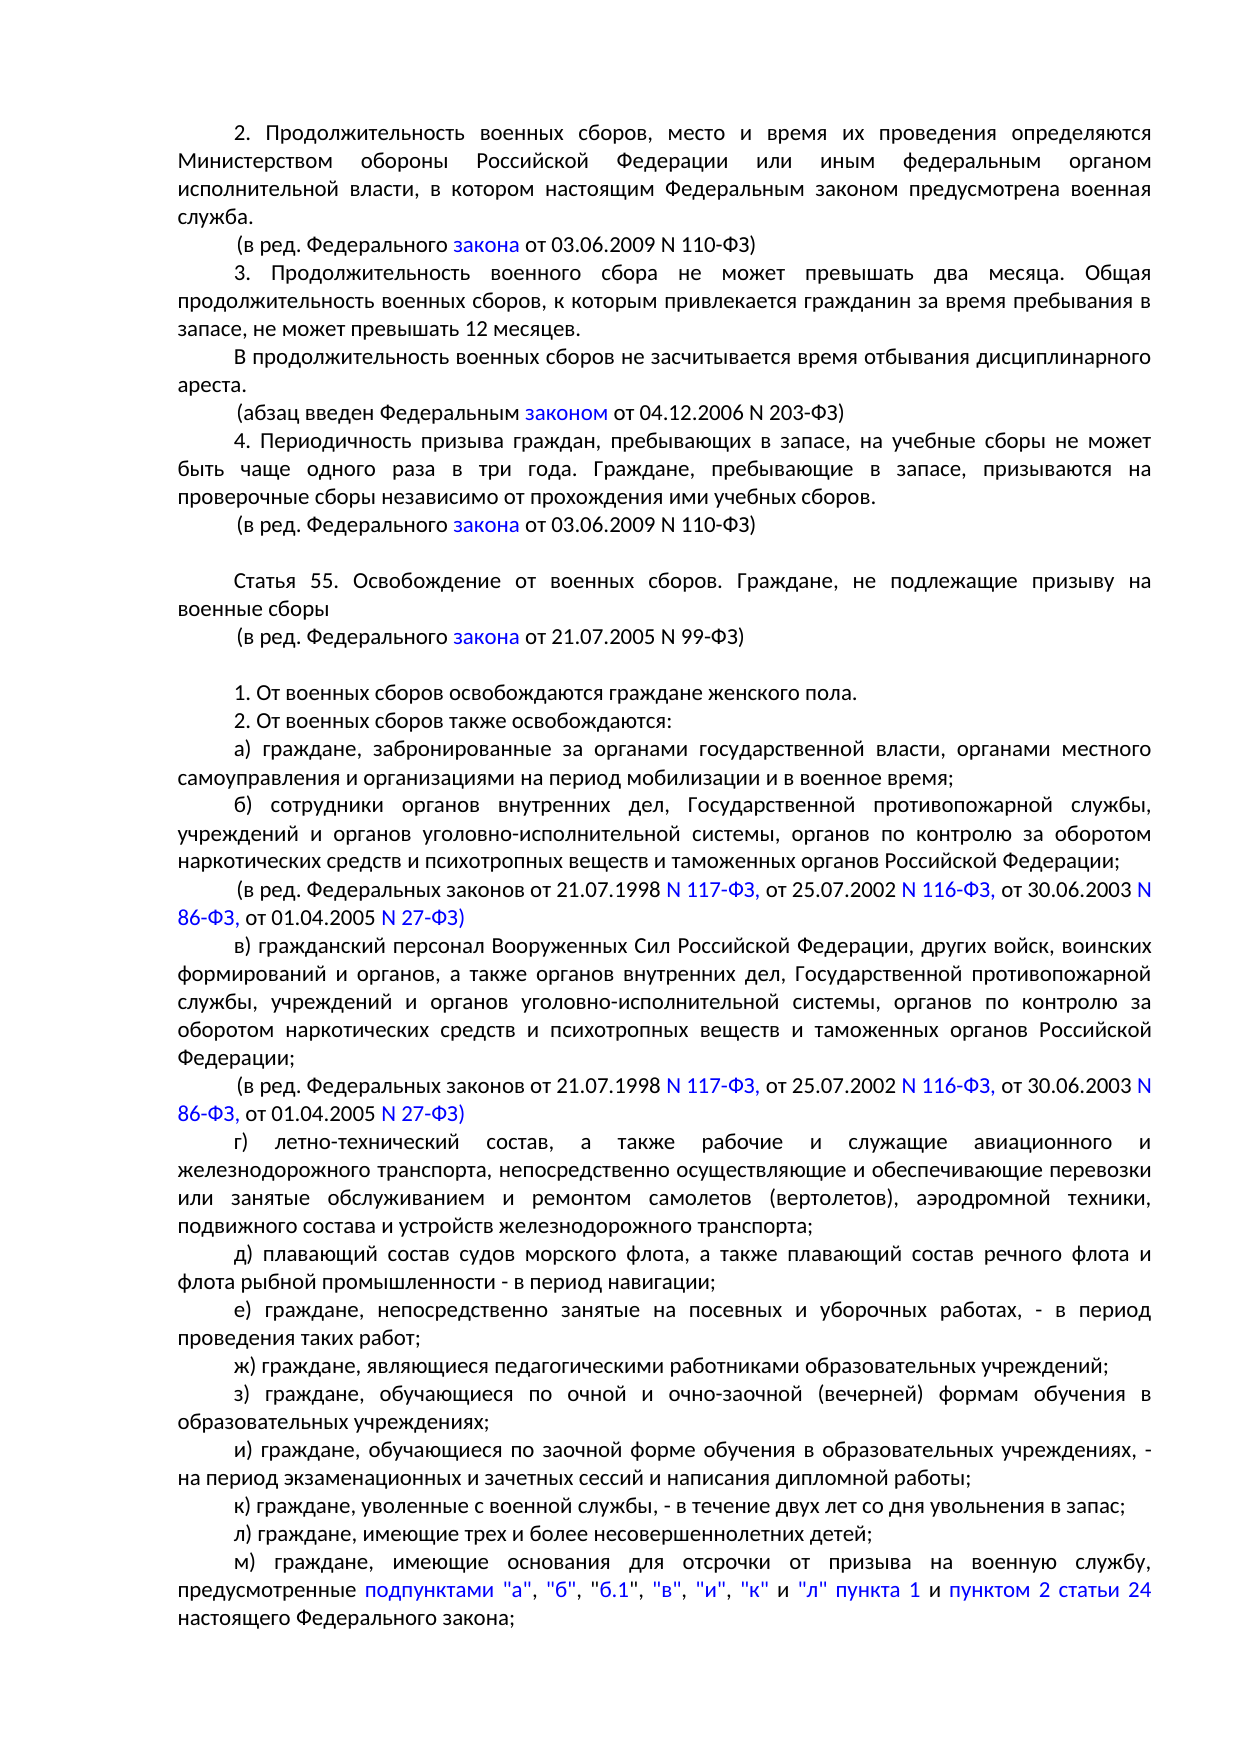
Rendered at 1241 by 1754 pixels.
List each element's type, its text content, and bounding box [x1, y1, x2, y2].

text (в ред. Федеральных законов от 21.07.1998 N 117-ФЗ, от 25.07.2002 N 116-ФЗ, от 30.06.2003 N 86-ФЗ, от 01.04.2005 N 27-ФЗ) [177, 1071, 1152, 1127]
text м) граждане, имеющие основания для отсрочки от призыва на военную службу, предусмотренные подпунктами "а", "б", "б.1", "в", "и", "к" и "л" пункта 1 и пунктом 2 статьи 24 настоящего Федерального закона; [177, 1547, 1152, 1631]
text В продолжительность военных сборов не засчитывается время отбывания дисциплинарного ареста. [177, 342, 1152, 398]
text 1. От военных сборов освобождаются граждане женского пола. [177, 678, 1152, 707]
text 3. Продолжительность военного сбора не может превышать два месяца. Общая продолжительность военных сборов, к которым привлекается гражданин за время пребывания в запасе, не может превышать 12 месяцев. [177, 258, 1152, 342]
text и) граждане, обучающиеся по заочной форме обучения в образовательных учреждениях, - на период экзаменационных и зачетных сессий и написания дипломной работы; [177, 1435, 1152, 1491]
text 2. Продолжительность военных сборов, место и время их проведения определяются Министерством обороны Российской Федерации или иным федеральным органом исполнительной власти, в котором настоящим Федеральным законом предусмотрена военная служба. [177, 118, 1152, 230]
text ж) граждане, являющиеся педагогическими работниками образовательных учреждений; [177, 1351, 1152, 1379]
text з) граждане, обучающиеся по очной и очно-заочной (вечерней) формам обучения в образовательных учреждениях; [177, 1379, 1152, 1435]
text е) граждане, непосредственно занятые на посевных и уборочных работах, - в период проведения таких работ; [177, 1295, 1152, 1351]
text л) граждане, имеющие трех и более несовершеннолетних детей; [177, 1519, 1152, 1547]
text в) гражданский персонал Вооруженных Сил Российской Федерации, других войск, воинских формирований и органов, а также органов внутренних дел, Государственной противопожарной службы, учреждений и органов уголовно-исполнительной системы, органов по контролю за оборотом наркотических средств и психотропных веществ и таможенных органов Российской Федерации; [177, 931, 1152, 1071]
text Статья 55. Освобождение от военных сборов. Граждане, не подлежащие призыву на военные сборы [177, 566, 1152, 622]
text г) летно-технический состав, а также рабочие и служащие авиационного и железнодорожного транспорта, непосредственно осуществляющие и обеспечивающие перевозки или занятые обслуживанием и ремонтом самолетов (вертолетов), аэродромной техники, подвижного состава и устройств железнодорожного транспорта; [177, 1127, 1152, 1239]
text д) плавающий состав судов морского флота, а также плавающий состав речного флота и флота рыбной промышленности - в период навигации; [177, 1239, 1152, 1295]
text (в ред. Федерального закона от 03.06.2009 N 110-ФЗ) [177, 230, 1152, 258]
text 4. Периодичность призыва граждан, пребывающих в запасе, на учебные сборы не может быть чаще одного раза в три года. Граждане, пребывающие в запасе, призываются на проверочные сборы независимо от прохождения ими учебных сборов. [177, 426, 1152, 510]
text (в ред. Федерального закона от 21.07.2005 N 99-ФЗ) [177, 622, 1152, 651]
text (в ред. Федеральных законов от 21.07.1998 N 117-ФЗ, от 25.07.2002 N 116-ФЗ, от 30.06.2003 N 86-ФЗ, от 01.04.2005 N 27-ФЗ) [177, 875, 1152, 931]
text 2. От военных сборов также освобождаются: [177, 707, 1152, 734]
text б) сотрудники органов внутренних дел, Государственной противопожарной службы, учреждений и органов уголовно-исполнительной системы, органов по контролю за оборотом наркотических средств и психотропных веществ и таможенных органов Российской Федерации; [177, 791, 1152, 875]
text к) граждане, уволенные с военной службы, - в течение двух лет со дня увольнения в запас; [177, 1491, 1152, 1519]
text (в ред. Федерального закона от 03.06.2009 N 110-ФЗ) [177, 510, 1152, 538]
text а) граждане, забронированные за органами государственной власти, органами местного самоуправления и организациями на период мобилизации и в военное время; [177, 734, 1152, 791]
text (абзац введен Федеральным законом от 04.12.2006 N 203-ФЗ) [177, 398, 1152, 426]
